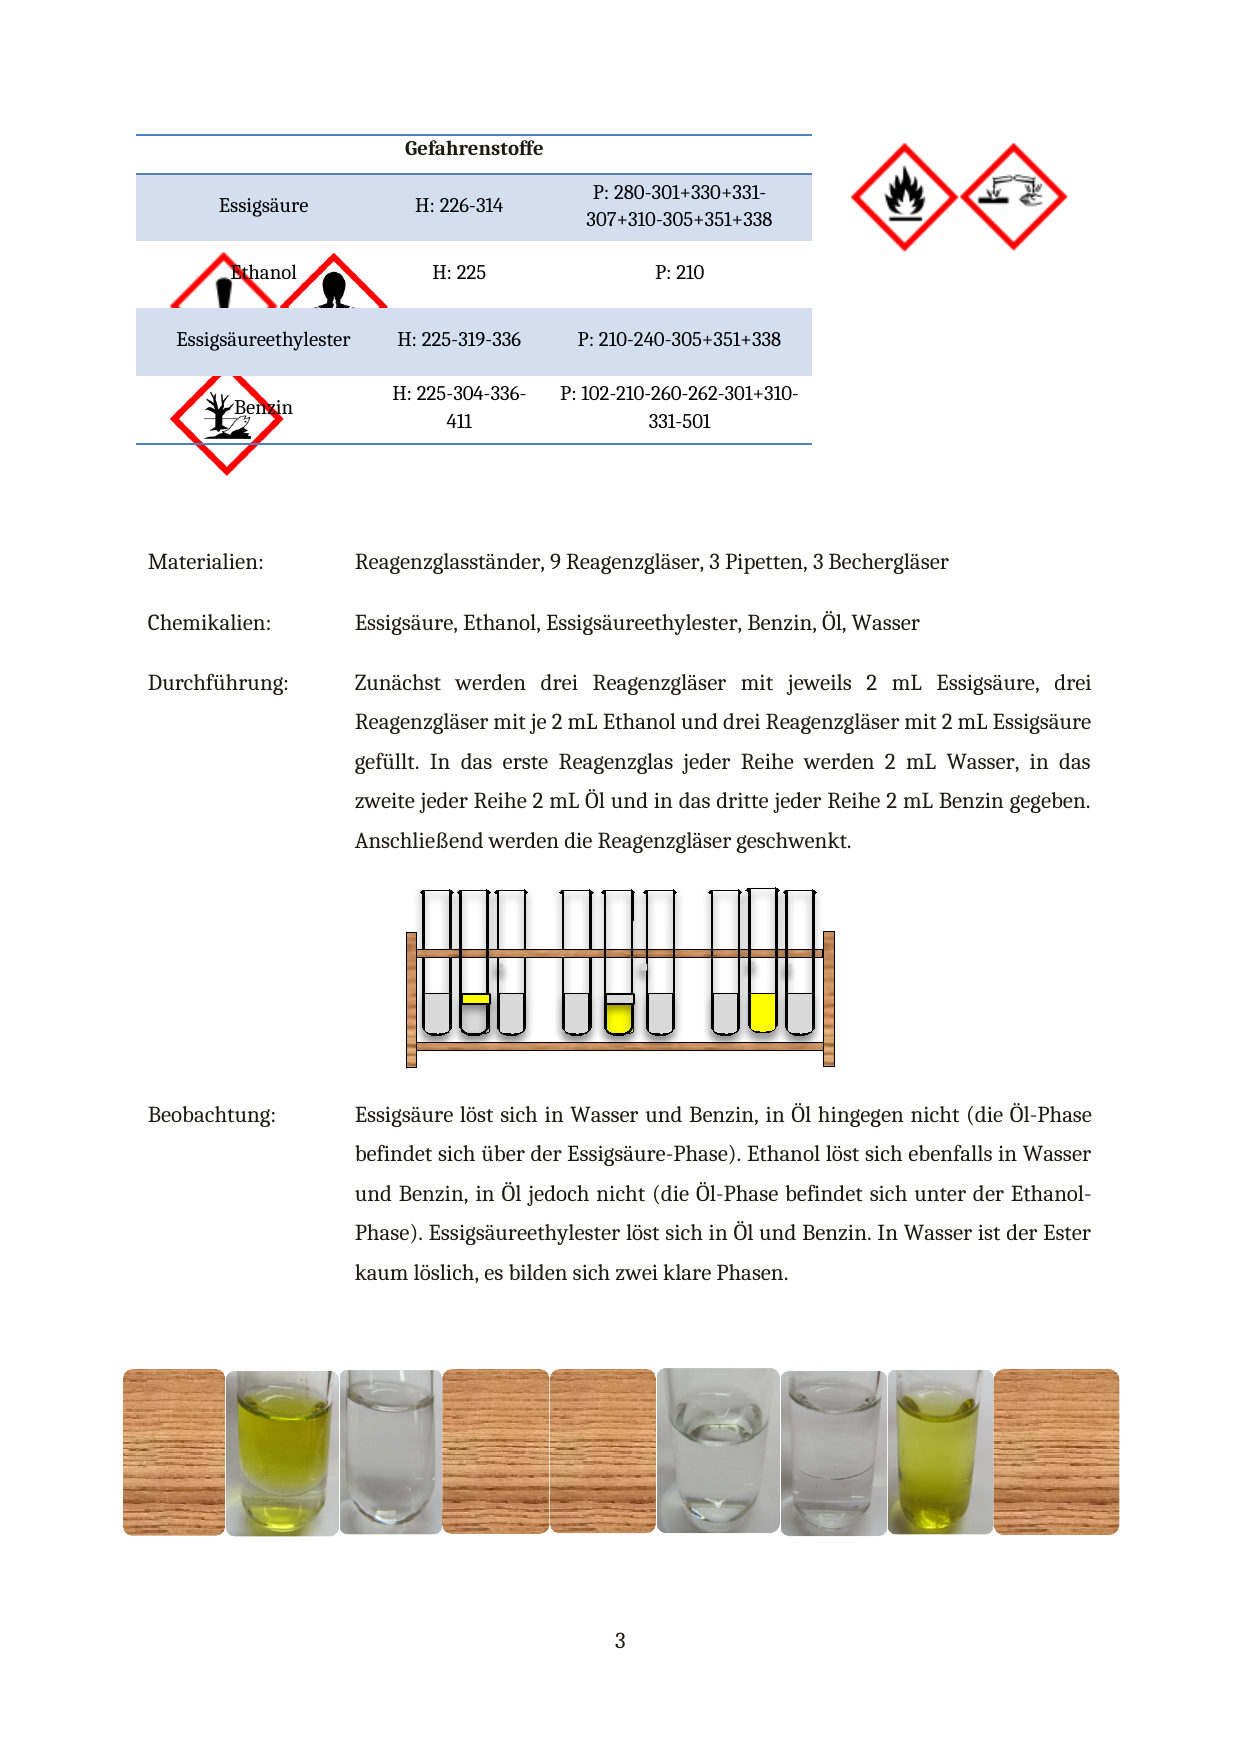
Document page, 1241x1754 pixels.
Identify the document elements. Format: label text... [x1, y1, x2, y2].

table_cell H: 225-319-336 [372, 308, 546, 376]
picture [633, 950, 646, 957]
table_cell H: 225 [372, 241, 546, 308]
picture [489, 950, 604, 957]
text Materialien: Reagenzglasständer, 9 Reagenzgläser, 3 Pipetten, 3 Bechergläser [148, 549, 1093, 575]
table_cell P: 102-210-260-262-301+310-331-501 [546, 376, 812, 443]
text Chemikalien: Essigsäure, Ethanol, Essigsäureethylester, Benzin, Öl, Wasser [148, 609, 1093, 636]
table_cell P: 280-​301+330+331-​307+310-​305+351+338 [546, 175, 812, 241]
table_cell P: 210-​240-​305+351+338 [546, 308, 812, 376]
picture [850, 142, 1069, 253]
picture [123, 1367, 1120, 1537]
table_cell Essigsäureethylester [136, 308, 372, 376]
picture [751, 950, 775, 957]
picture [788, 950, 812, 957]
picture [824, 932, 834, 1066]
picture [675, 950, 711, 957]
text Beobachtung: Essigsäure löst sich in Wasser und Benzin, in Öl hingegen nicht (die Öl-Phase befindet sich über der Essigsäure-Phase). Ethanol löst sich ebenfalls in Wasser und Benzin, in Öl jedoch nicht (die Öl-Phase befindet sich unter der Ethanol-Phase). Essigsäureethylester löst sich in Öl und Benzin. In Wasser ist der Ester kaum löslich, es bilden sich zwei klare Phasen. [148, 1102, 1093, 1286]
picture [407, 933, 416, 1067]
picture [815, 950, 822, 957]
picture [778, 950, 785, 957]
text Durchführung: Zunächst werden drei Reagenzgläser mit jeweils 2 mL Essigsäure, drei Reagenzgläser mit je 2 mL Ethanol und drei Reagenzgläser mit 2 mL Essigsäure gefüllt. In das erste Reagenzglas jeder Reihe werden 2 mL Wasser, in das zweite jeder Reihe 2 mL Öl und in das dritte jeder Reihe 2 mL Benzin gegeben. Anschließend werden die Reagenzgläser geschwenkt. [148, 669, 1093, 854]
table_cell Essigsäure [136, 175, 372, 241]
table_cell Ethanol [136, 241, 372, 308]
picture [648, 950, 673, 957]
table_cell H: 225-304-336-411 [372, 376, 546, 443]
table_header Gefahrenstoffe [136, 136, 812, 173]
table_cell Benzin [136, 376, 372, 443]
picture [169, 445, 284, 476]
picture [740, 950, 748, 957]
picture [462, 950, 486, 957]
picture [417, 950, 459, 957]
picture [606, 950, 631, 957]
picture [417, 1043, 823, 1050]
table_cell P: 210 [546, 241, 812, 308]
picture [713, 950, 738, 957]
table_cell H: 226-314 [372, 175, 546, 241]
